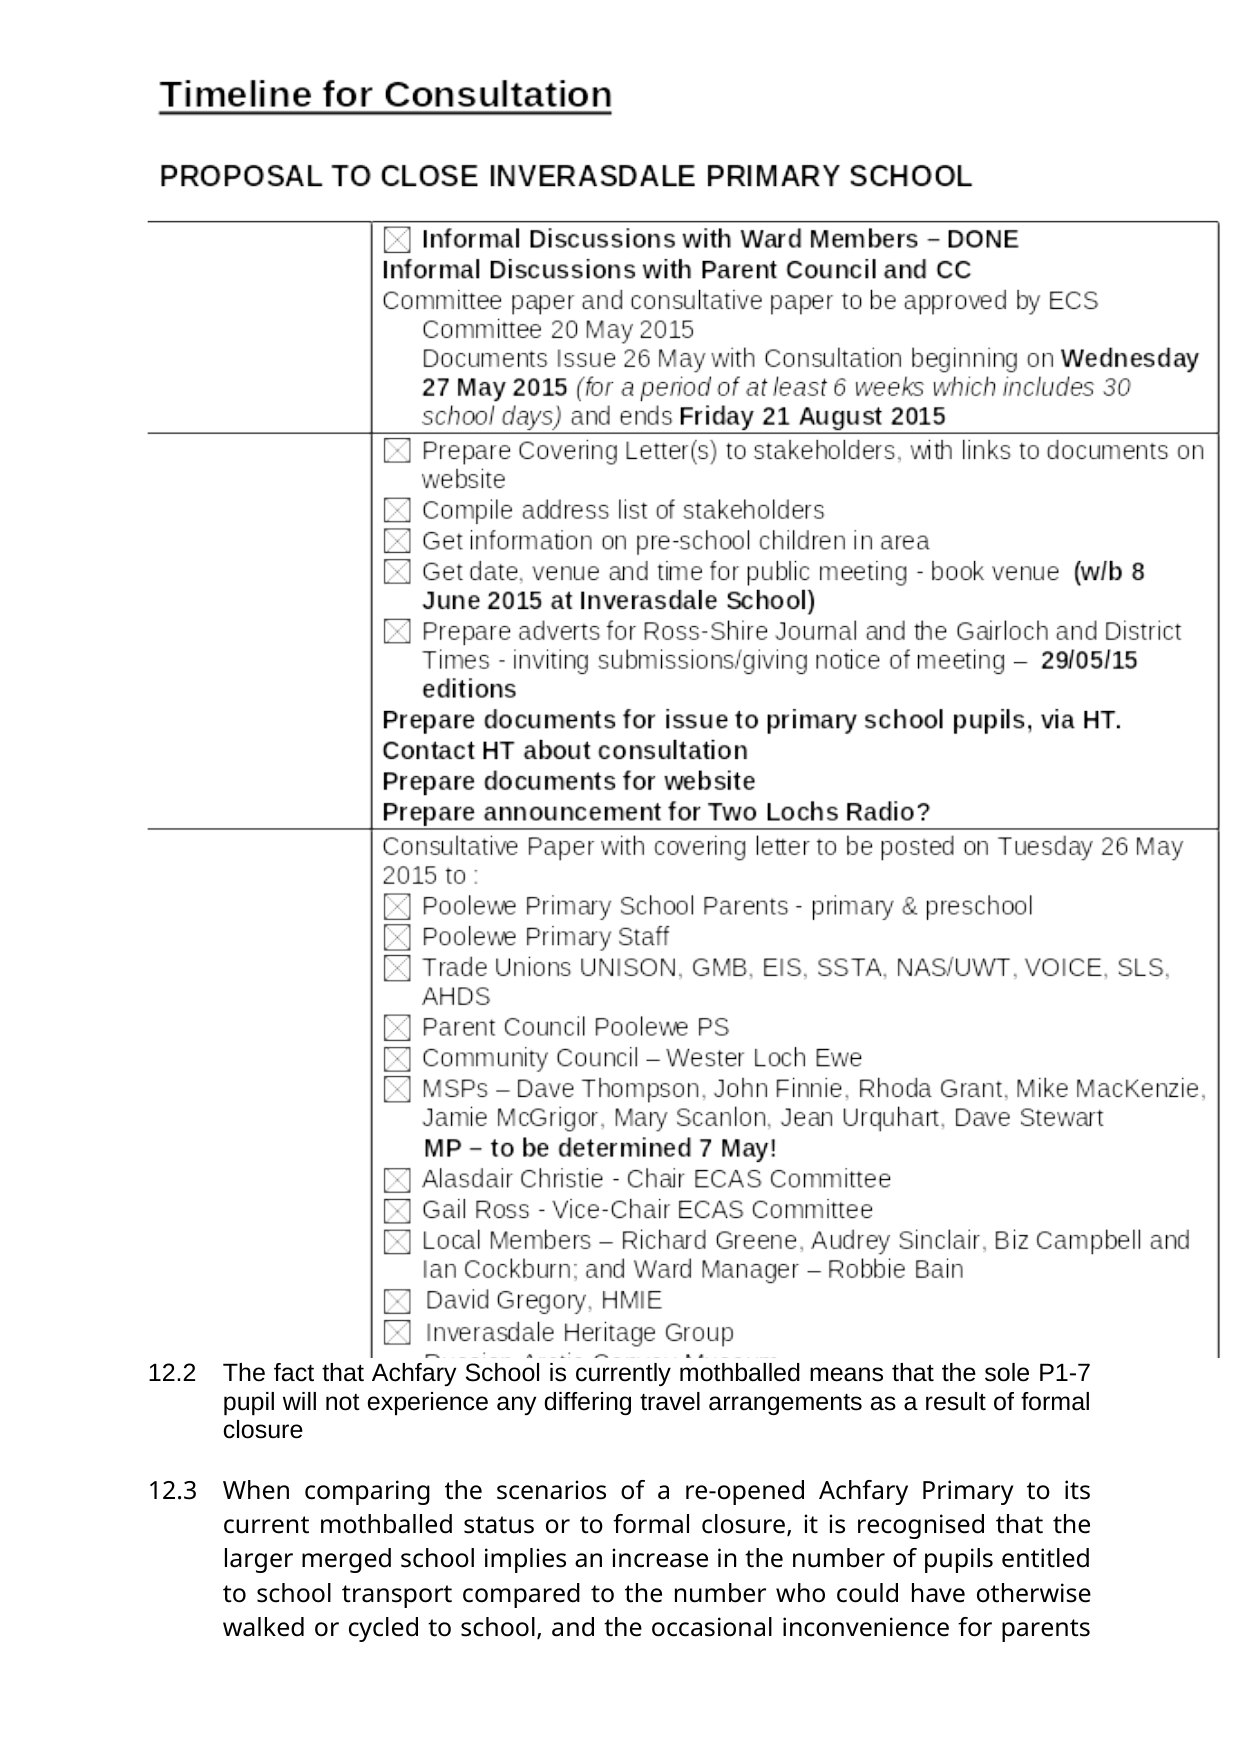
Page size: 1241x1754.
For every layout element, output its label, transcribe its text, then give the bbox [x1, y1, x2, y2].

text 12.2 The fact that Achfary School is currently mothballed means that the sole P1-7 pupil will not experience any differing travel arrangements as a result of formal closure [148, 1358, 1092, 1444]
text 12.3 When comparing the scenarios of a re-opened Achfary Primary to its current mothballed status or to formal closure, it is recognised that the larger merged school implies an increase in the number of pupils entitled to school transport compared to the number who could have otherwise walked or cycled to school, and the occasional inconvenience for parents who wish to take their child to/from school during the school day, should they require to do so. [148, 1473, 1092, 1643]
